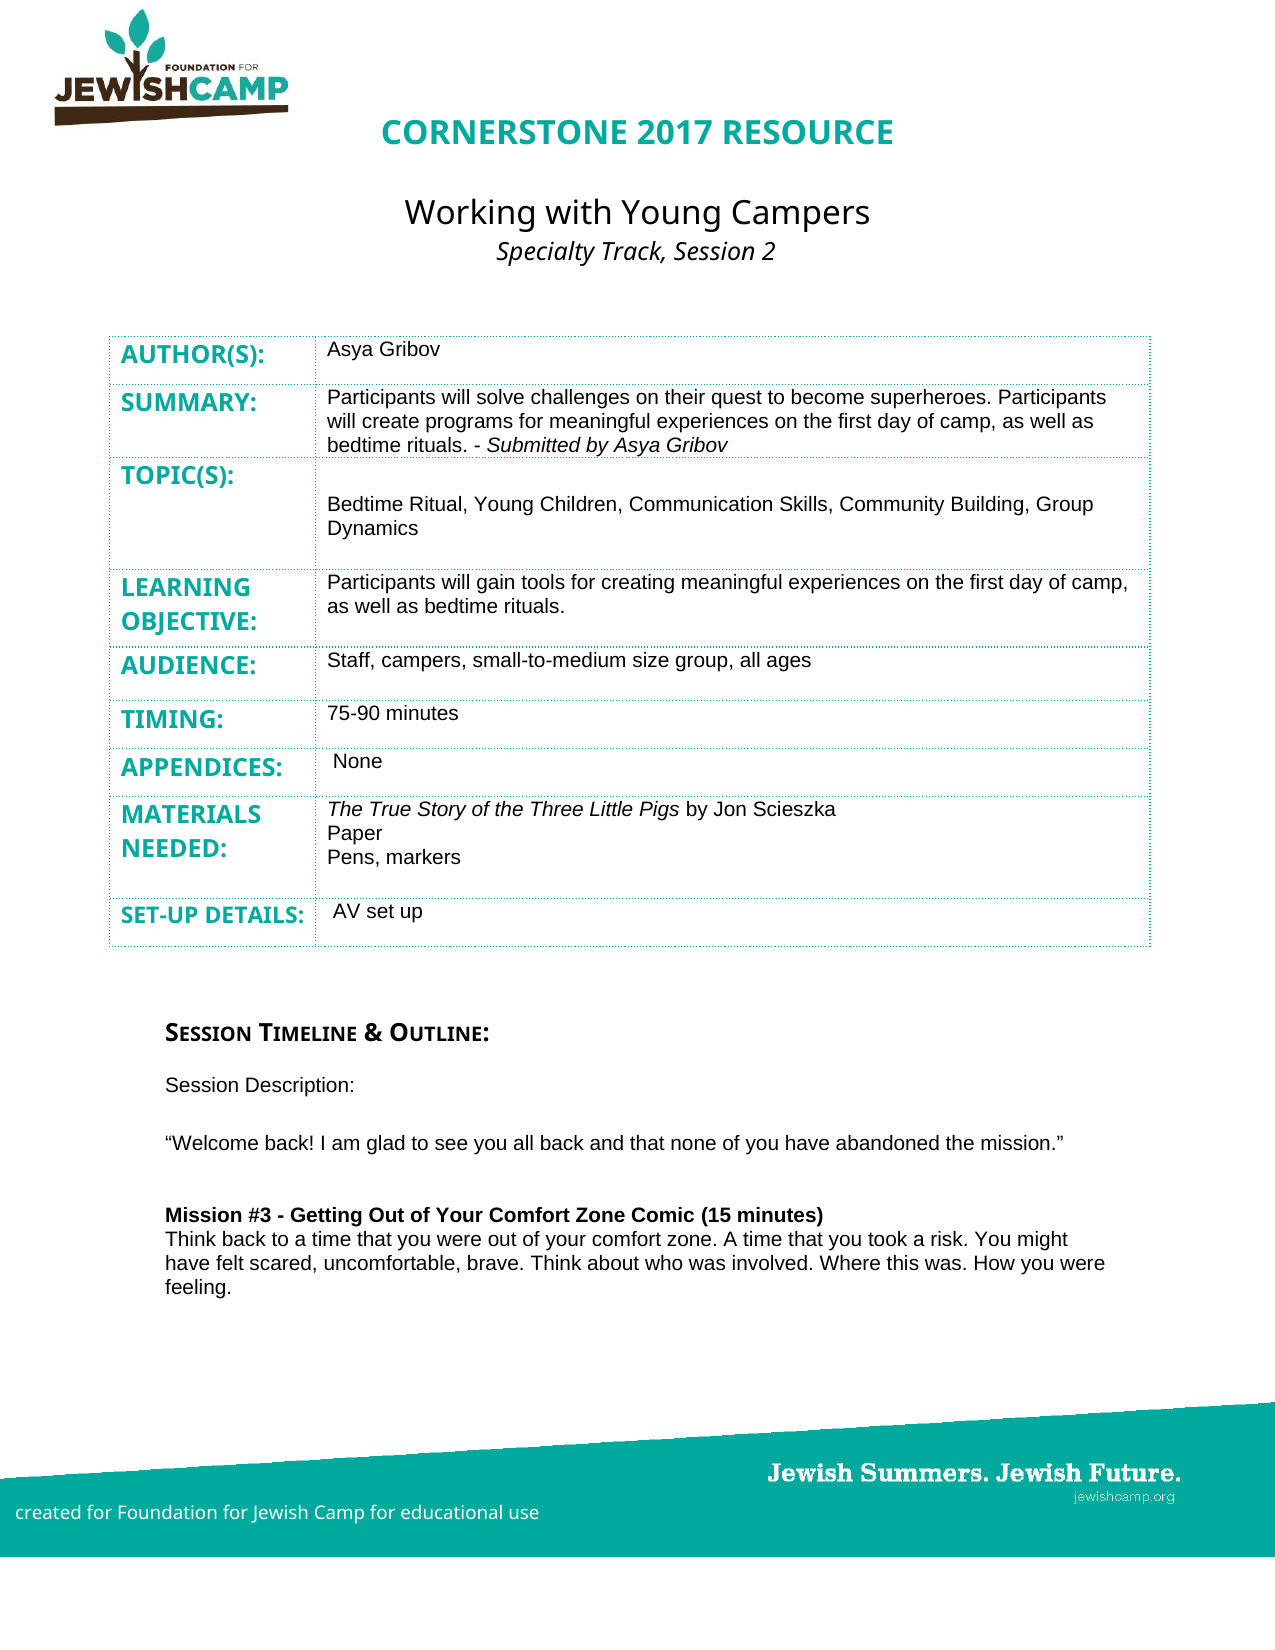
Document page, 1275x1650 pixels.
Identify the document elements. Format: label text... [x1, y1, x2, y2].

table_cell TIMING: [109, 700, 316, 748]
text Session Description: [165, 1073, 1110, 1097]
table_cell 75-90 minutes [316, 700, 1150, 748]
text Working with Young Campers [165, 188, 1110, 234]
table_cell LEARNING OBJECTIVE: [109, 569, 316, 646]
table_cell Staff, campers, small-to-medium size group, all ages [316, 646, 1150, 700]
text Think back to a time that you were out of your comfort zone. A time that you took a risk. You might have felt scared, uncomfortable, brave. Think about who was involved. Where this was. How you were feeling. [165, 1227, 1110, 1298]
table_cell The True Story of the Three Little Pigs by Jon Scieszka Paper Pens, markers [316, 796, 1150, 898]
table_cell APPENDICES: [109, 748, 316, 796]
picture [40, 0, 302, 142]
table_header Asya Gribov [316, 336, 1150, 384]
text Specialty Track, Session 2 [165, 234, 1110, 268]
table_cell AV set up [316, 898, 1150, 946]
table_cell Participants will gain tools for creating meaningful experiences on the first day of camp, as well as bedtime rituals. [316, 569, 1150, 646]
text Session Timeline & Outline: [165, 1015, 1110, 1049]
table_cell TOPIC(S): [109, 457, 316, 569]
text “Welcome back! I am glad to see you all back and that none of you have abandoned the mission.” [165, 1131, 1110, 1155]
table_cell SET-UP DETAILS: [109, 898, 316, 946]
picture [0, 1332, 1275, 1557]
table_cell Bedtime Ritual, Young Children, Communication Skills, Community Building, Group Dynamics [316, 457, 1150, 569]
table_cell None [316, 748, 1150, 796]
table_cell SUMMARY: [109, 384, 316, 457]
table_header AUTHOR(S): [109, 336, 316, 384]
table_cell AUDIENCE: [109, 646, 316, 700]
text Mission #3 - Getting Out of Your Comfort Zone Comic (15 minutes) [165, 1203, 1110, 1227]
table_cell Participants will solve challenges on their quest to become superheroes. Participants will create programs for meaningful experiences on the first day of camp, as well as bedtime rituals. - Submitted by Asya Gribov [316, 384, 1150, 457]
table_cell MATERIALS NEEDED: [109, 796, 316, 898]
